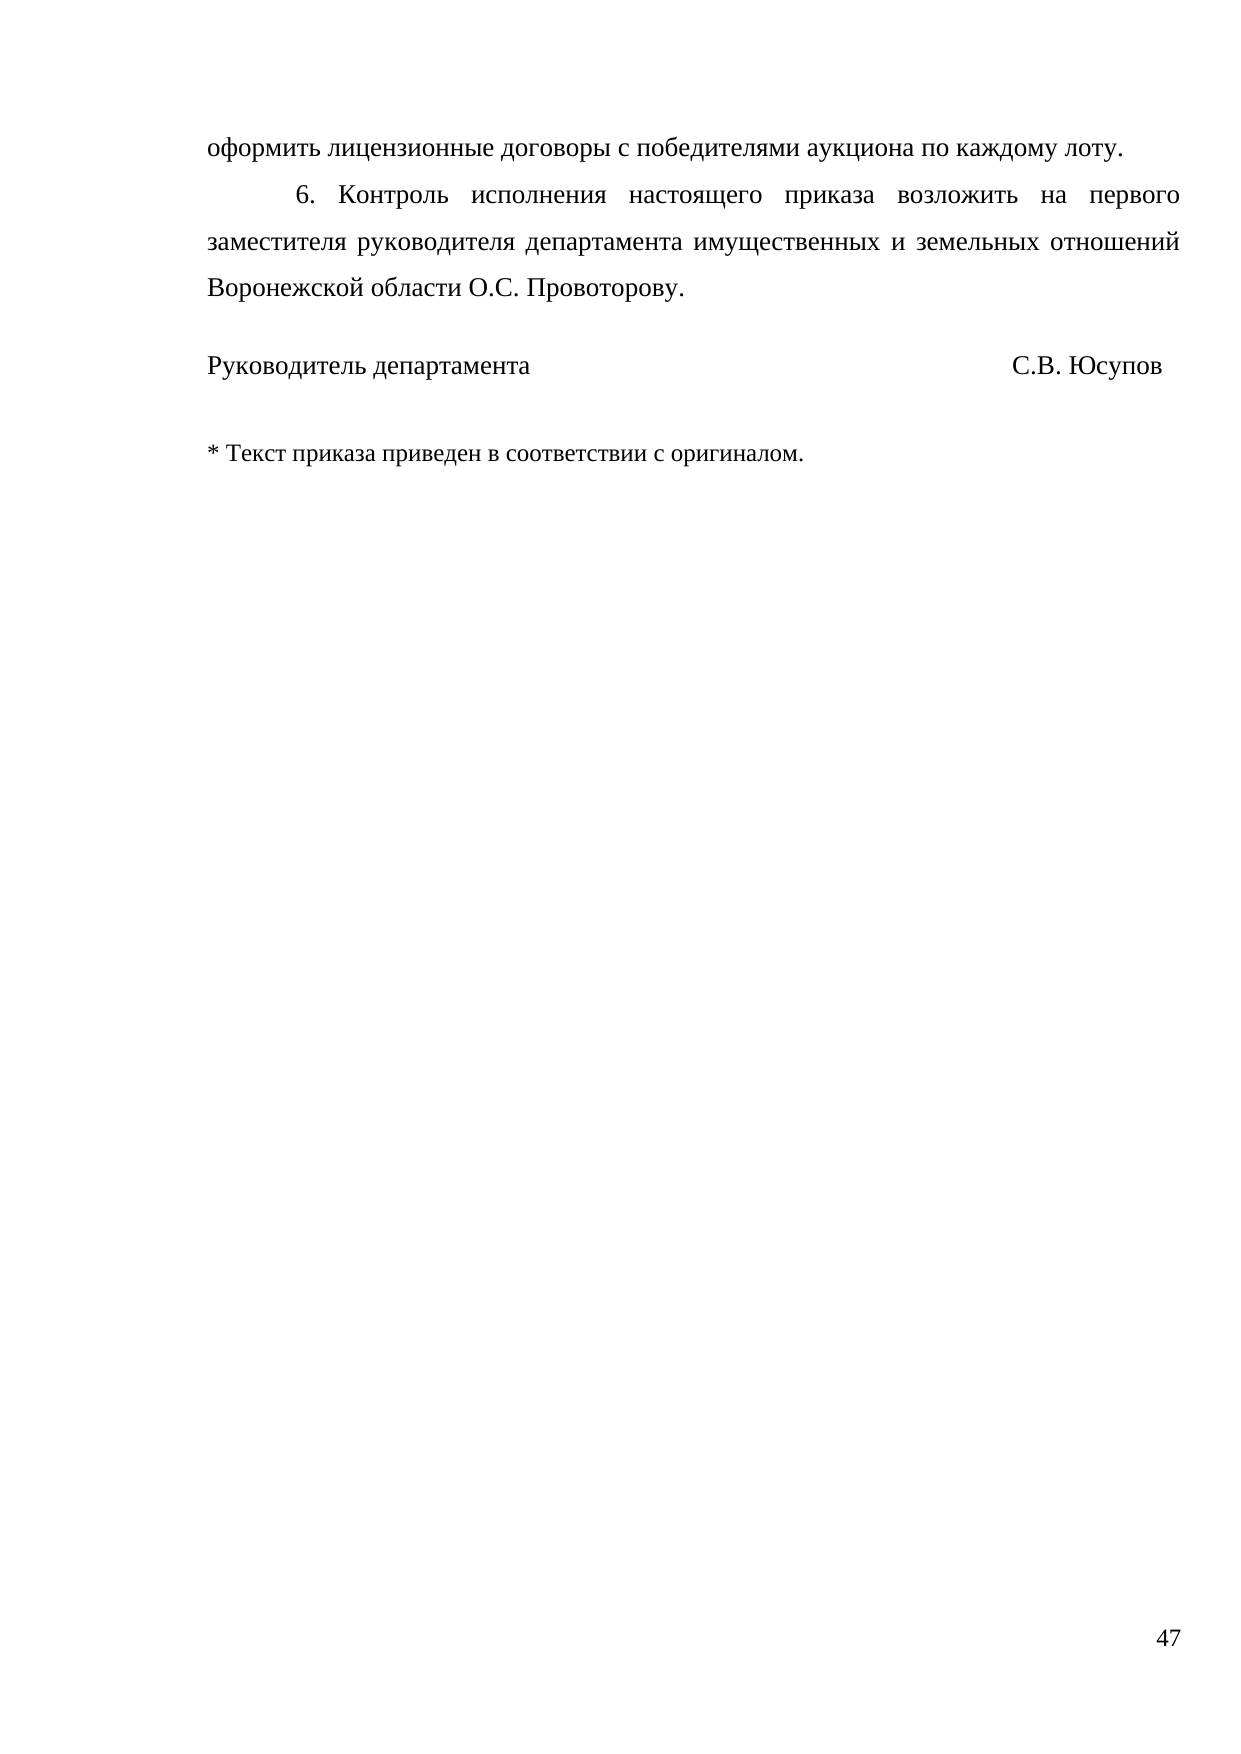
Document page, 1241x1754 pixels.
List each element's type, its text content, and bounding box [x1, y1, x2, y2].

text оформить лицензионные договоры с победителями аукциона по каждому лоту. [207, 131, 1181, 162]
text 6. Контроль исполнения настоящего приказа возложить на первого заместителя руководителя департамента имущественных и земельных отношений Воронежской области О.С. Провоторову. [207, 178, 1181, 302]
text * Текст приказа приведен в соответствии с оригиналом. [207, 438, 1181, 467]
text Руководитель департамента С.В. Юсупов [207, 349, 1181, 380]
